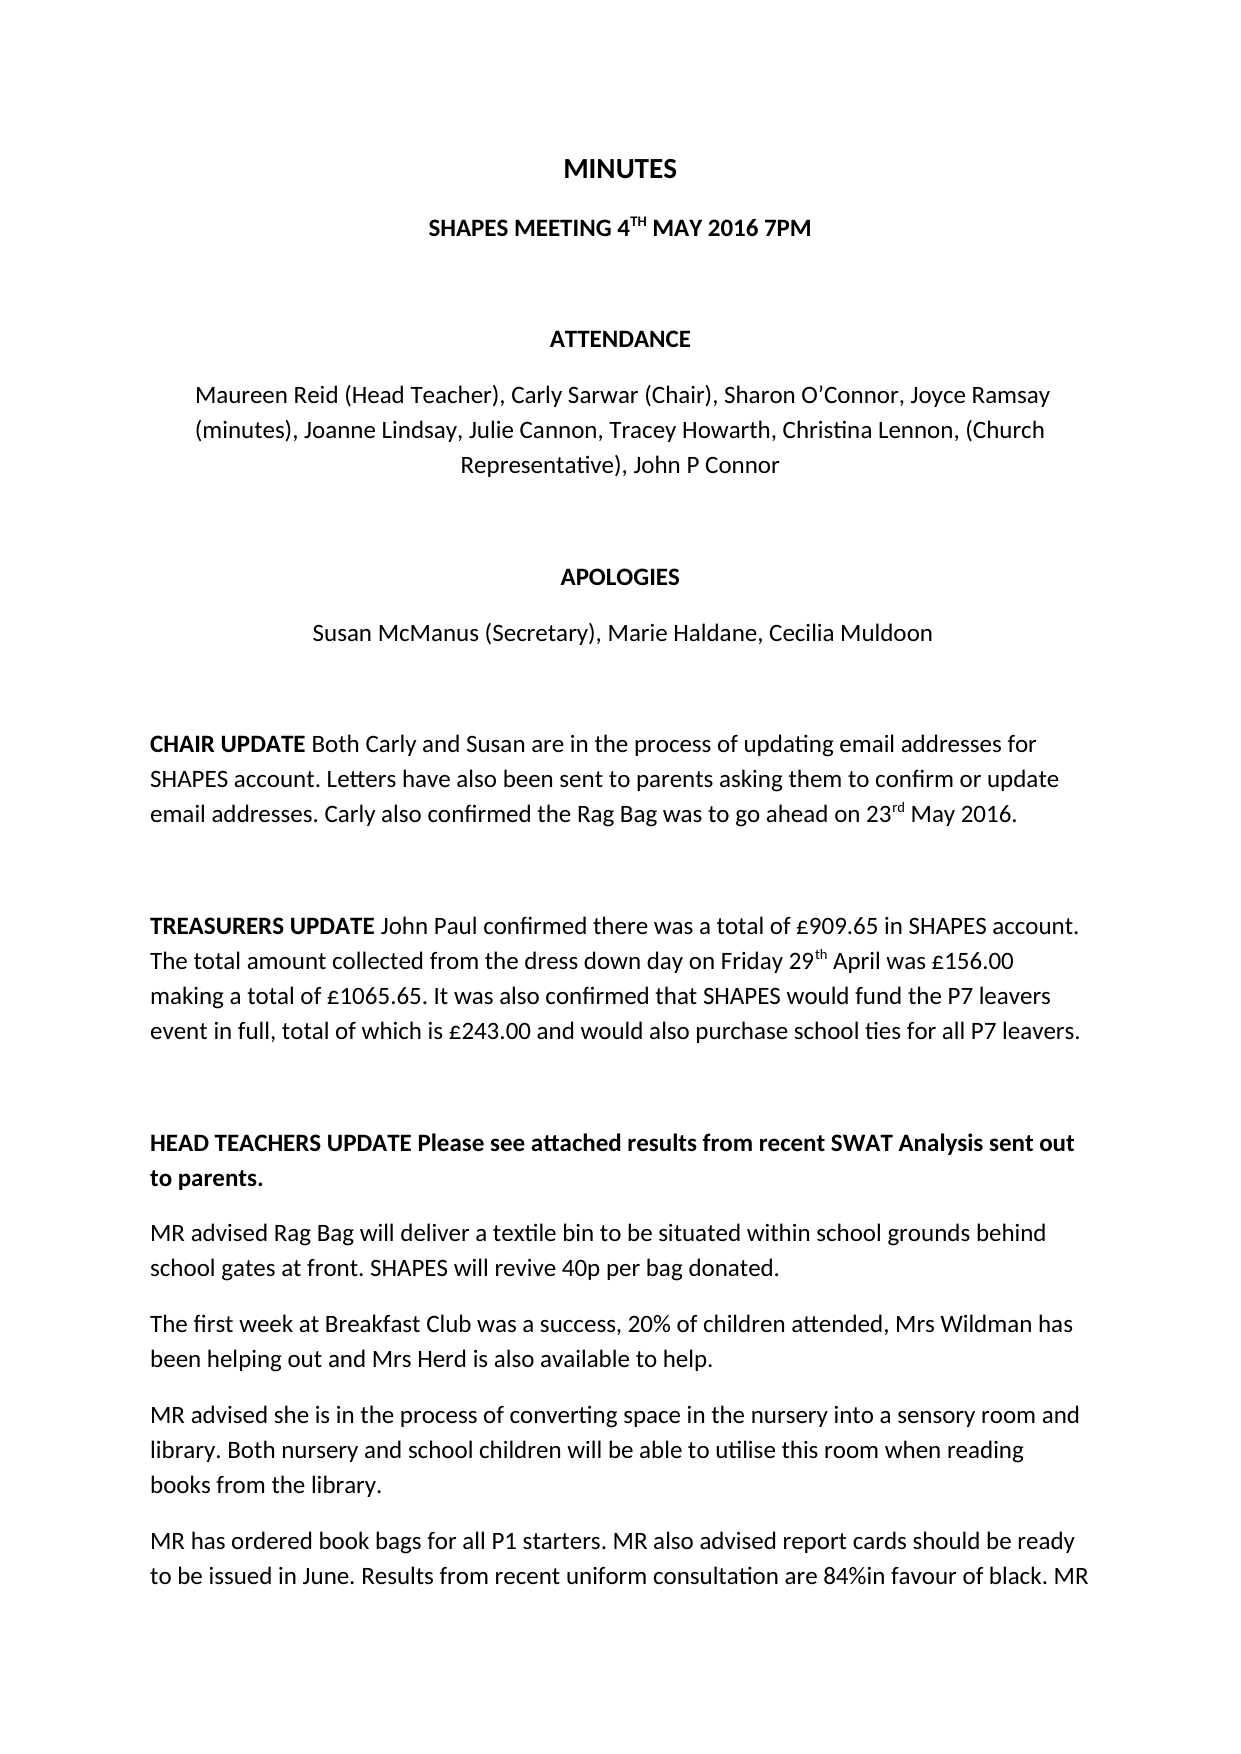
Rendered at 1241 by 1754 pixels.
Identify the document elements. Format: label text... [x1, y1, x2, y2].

text Maureen Reid (Head Teacher), Carly Sarwar (Chair), Sharon O’Connor, Joyce Ramsay (minutes), Joanne Lindsay, Julie Cannon, Tracey Howarth, Christina Lennon, (Church Representative), John P Connor [150, 379, 1090, 480]
text ATTENDANCE [150, 323, 1090, 354]
text MR advised she is in the process of converting space in the nursery into a sensory room and library. Both nursery and school children will be able to utilise this room when reading books from the library. [150, 1399, 1090, 1500]
text APOLOGIES [150, 561, 1090, 591]
text MINUTES [150, 150, 1090, 186]
text MR advised Rag Bag will deliver a textile bin to be situated within school grounds behind school gates at front. SHAPES will revive 40p per bag donated. [150, 1218, 1090, 1283]
text SHAPES MEETING 4TH MAY 2016 7PM [150, 212, 1090, 242]
text HEAD TEACHERS UPDATE Please see attached results from recent SWAT Analysis sent out to parents. [150, 1127, 1090, 1192]
text TREASURERS UPDATE John Paul confirmed there was a total of £909.65 in SHAPES account. The total amount collected from the dress down day on Friday 29th April was £156.00 making a total of £1065.65. It was also confirmed that SHAPES would fund the P7 leavers event in full, total of which is £243.00 and would also purchase school ties for all P7 leavers. [150, 910, 1090, 1046]
text CHAIR UPDATE Both Carly and Susan are in the process of updating email addresses for SHAPES account. Letters have also been sent to parents asking them to confirm or update email addresses. Carly also confirmed the Rag Bag was to go ahead on 23rd May 2016. [150, 728, 1090, 829]
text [150, 1525, 1090, 1591]
text Susan McManus (Secretary), Marie Haldane, Cecilia Muldoon [150, 617, 1090, 647]
text The first week at Breakfast Club was a success, 20% of children attended, Mrs Wildman has been helping out and Mrs Herd is also available to help. [150, 1308, 1090, 1374]
